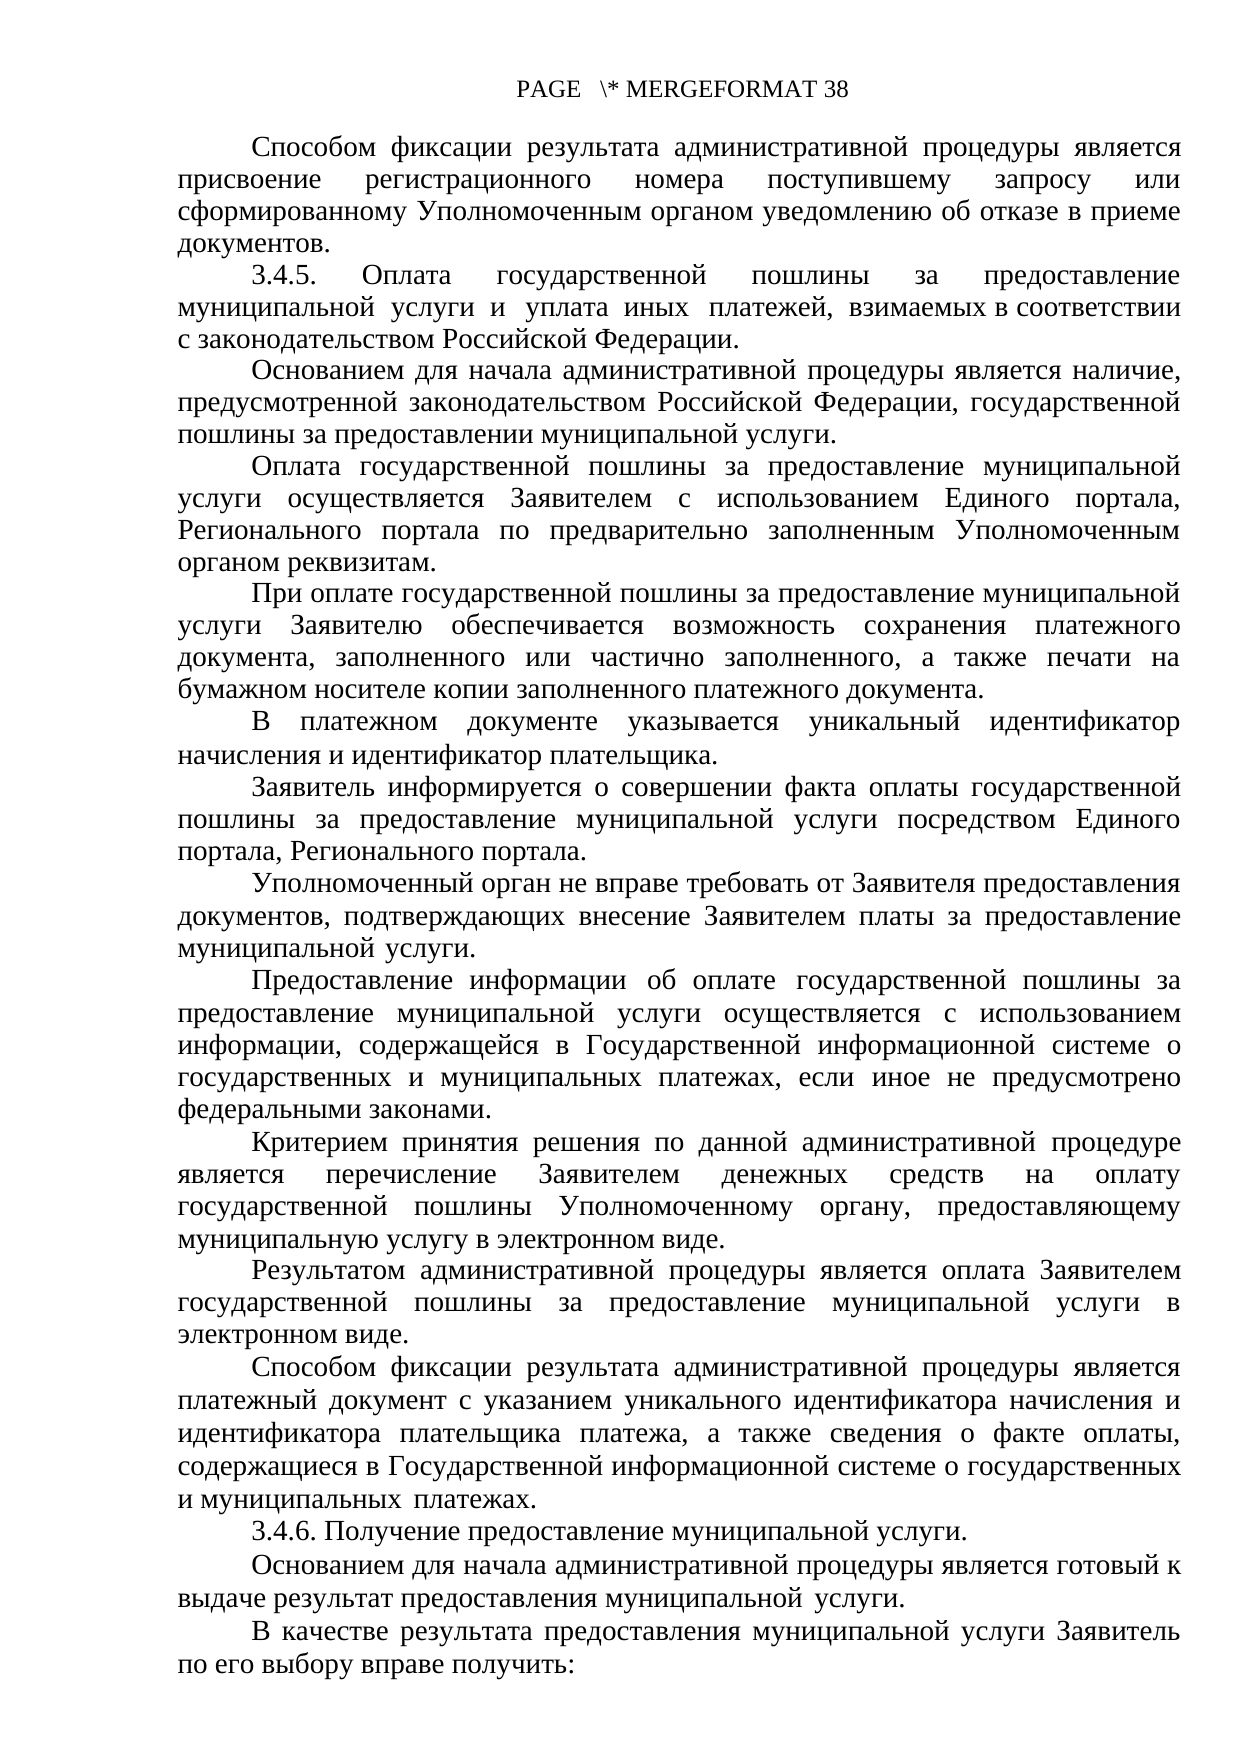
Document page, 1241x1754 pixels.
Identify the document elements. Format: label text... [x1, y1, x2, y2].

text Основанием для начала административной процедуры является готовый к выдаче результат предоставления муниципальной услуги. [177, 1547, 1181, 1614]
text Оплата государственной пошлины за предоставление муниципальной услуги осуществляется Заявителем с использованием Единого портала, Регионального портала по предварительно заполненным Уполномоченным органом реквизитам. [177, 450, 1181, 577]
text В качестве результата предоставления муниципальной услуги Заявитель по его выбору вправе получить: [177, 1614, 1181, 1680]
text Результатом административной процедуры является оплата Заявителем государственной пошлины за предоставление муниципальной услуги в электронном виде. [177, 1254, 1181, 1350]
text Заявитель информируется о совершении факта оплаты государственной пошлины за предоставление муниципальной услуги посредством Единого портала, Регионального портала. [177, 770, 1181, 867]
text Предоставление информации об оплате государственной пошлины за предоставление муниципальной услуги осуществляется с использованием информации, содержащейся в Государственной информационной системе о государственных и муниципальных платежах, если иное не предусмотрено федеральными законами. [177, 964, 1181, 1125]
text Критерием принятия решения по данной административной процедуре является перечисление Заявителем денежных средств на оплату государственной пошлины Уполномоченному органу, предоставляющему муниципальную услугу в электронном виде. [177, 1125, 1181, 1254]
text Уполномоченный орган не вправе требовать от Заявителя предоставления документов, подтверждающих внесение Заявителем платы за предоставление муниципальной услуги. [177, 867, 1181, 964]
text Основанием для начала административной процедуры является наличие, предусмотренной законодательством Российской Федерации, государственной пошлины за предоставлении муниципальной услуги. [177, 354, 1181, 450]
text Способом фиксации результата административной процедуры является платежный документ с указанием уникального идентификатора начисления и идентификатора плательщика платежа, а также сведения о факте оплаты, содержащиеся в Государственной информационной системе о государственных и муниципальных платежах. [177, 1350, 1181, 1514]
text 3.4.6. Получение предоставление муниципальной услуги. [177, 1514, 1181, 1547]
text 3.4.5. Оплата государственной пошлины за предоставление муниципальной услуги и уплата иных платежей, взимаемых в соответствии с законодательством Российской Федерации. [177, 259, 1181, 354]
text Способом фиксации результата административной процедуры является присвоение регистрационного номера поступившему запросу или сформированному Уполномоченным органом уведомлению об отказе в приеме документов. [177, 131, 1181, 259]
text В платежном документе указывается уникальный идентификатор начисления и идентификатор плательщика. [177, 704, 1181, 770]
text При оплате государственной пошлины за предоставление муниципальной услуги Заявителю обеспечивается возможность сохранения платежного документа, заполненного или частично заполненного, а также печати на бумажном носителе копии заполненного платежного документа. [177, 577, 1181, 704]
